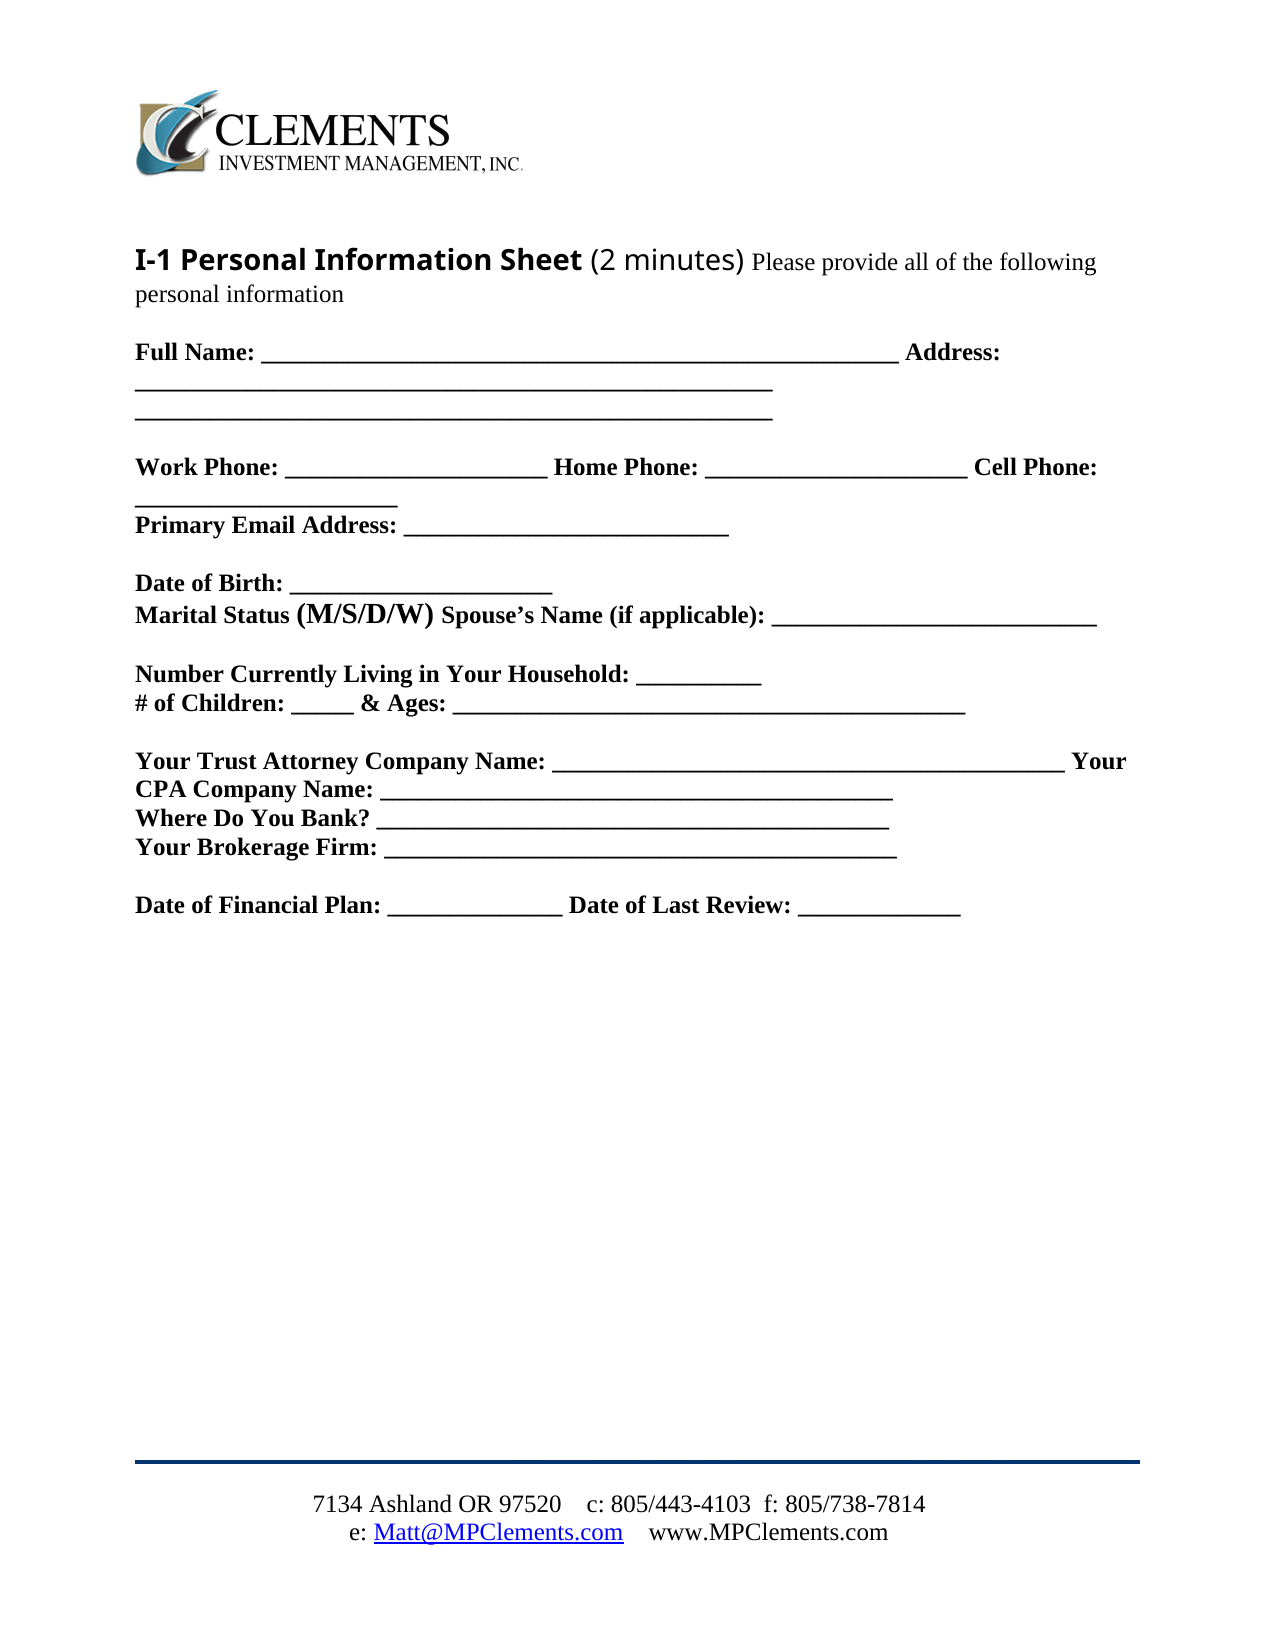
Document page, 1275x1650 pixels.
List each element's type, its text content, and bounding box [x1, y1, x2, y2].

text Work Phone: _____________________ Home Phone: _____________________ Cell Phone: _____________________ Primary Email Address: __________________________ [135, 452, 1140, 538]
text Your Trust Attorney Company Name: _________________________________________ Your CPA Company Name: _________________________________________ Where Do You Bank? _________________________________________ Your Brokerage Firm: _________________________________________ [135, 746, 1140, 861]
text Full Name: ___________________________________________________ Address: ___________________________________________________ ___________________________________________________ [135, 337, 1140, 423]
text I-1 Personal Information Sheet (2 minutes) Please provide all of the following personal information [135, 239, 1140, 308]
text Date of Birth: _____________________ Marital Status (M/S/D/W) Spouse’s Name (if applicable): __________________________ [135, 568, 1140, 630]
picture [135, 90, 523, 177]
text Date of Financial Plan: ______________ Date of Last Review: _____________ [135, 890, 1140, 919]
picture [135, 1460, 1140, 1464]
text Number Currently Living in Your Household: __________ # of Children: _____ & Ages: _________________________________________ [135, 659, 1140, 717]
